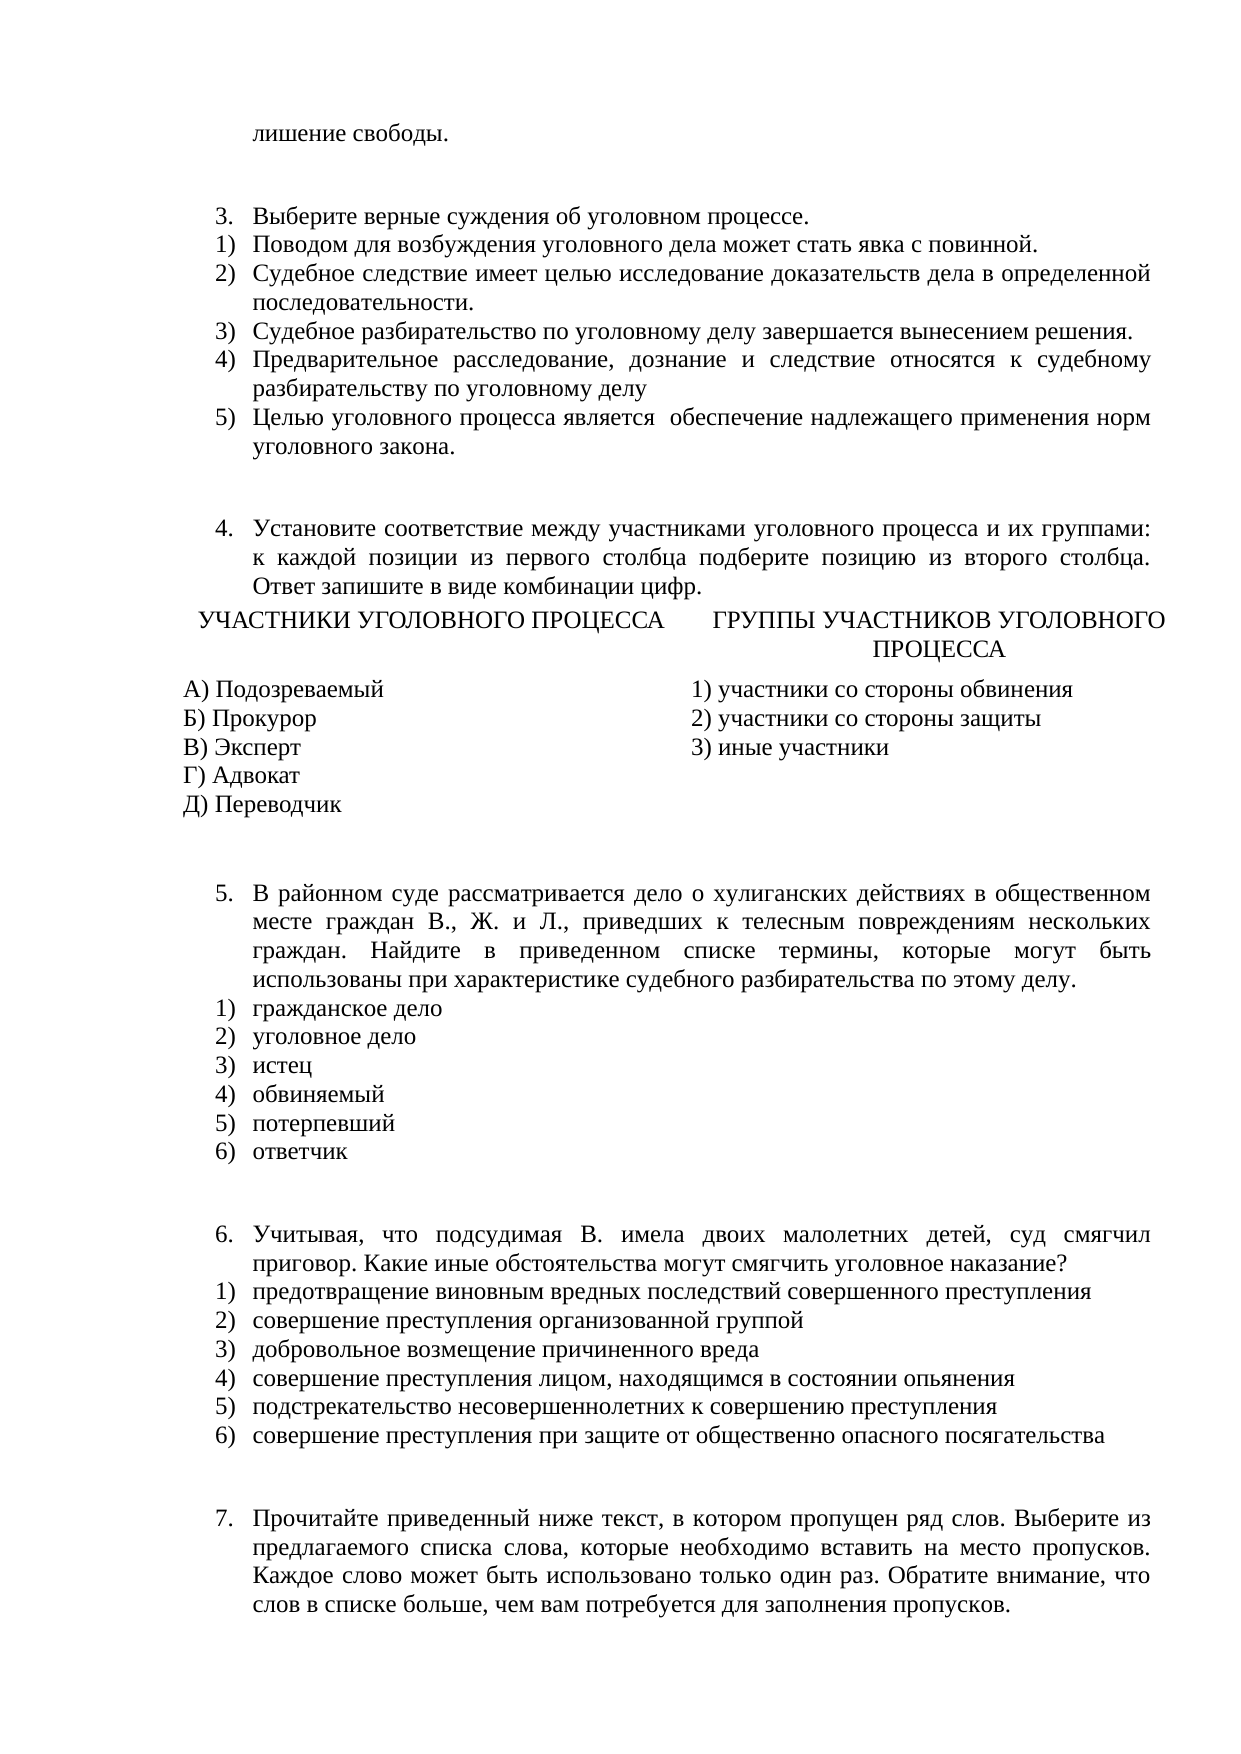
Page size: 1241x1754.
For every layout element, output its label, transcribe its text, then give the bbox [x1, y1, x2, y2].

list Поводом для возбуждения уголовного дела может стать явка с повинной. [215, 229, 1152, 258]
list добровольное возмещение причиненного вреда [215, 1334, 1152, 1363]
list истец [215, 1050, 1152, 1079]
list предотвращение виновным вредных последствий совершенного преступления [215, 1276, 1152, 1305]
table_header УЧАСТНИКИ УГОЛОВНОГО ПРОЦЕССА [177, 600, 685, 668]
list гражданское дело [215, 993, 1152, 1021]
table_header ГРУППЫ УЧАСТНИКОВ УГОЛОВНОГО ПРОЦЕССА [685, 600, 1193, 668]
list Выберите верные суждения об уголовном процессе. [215, 201, 1152, 229]
list совершение преступления при защите от общественно опасного посягательства [215, 1420, 1152, 1449]
list уголовное дело [215, 1021, 1152, 1050]
list совершение преступления лицом, находящимся в состоянии опьянения [215, 1363, 1152, 1391]
list обвиняемый [215, 1079, 1152, 1108]
table_cell 1) участники со стороны обвинения 2) участники со стороны защиты 3) иные участники [685, 669, 1193, 824]
list Прочитайте приведенный ниже текст, в котором пропущен ряд слов. Выберите из предлагаемого списка слова, которые необходимо вставить на место пропусков. Каждое слово может быть использовано только один раз. Обратите внимание, что слов в списке больше, чем вам потребуется для заполнения пропусков. [215, 1503, 1152, 1618]
list Судебное разбирательство по уголовному делу завершается вынесением решения. [215, 316, 1152, 344]
list Целью уголовного процесса является обеспечение надлежащего применения норм уголовного закона. [215, 402, 1152, 459]
table_cell А) Подозреваемый Б) Прокурор В) Эксперт Г) Адвокат Д) Переводчик [177, 669, 685, 824]
list В районном суде рассматривается дело о хулиганских действиях в общественном месте граждан В., Ж. и Л., приведших к телесным повреждениям нескольких граждан. Найдите в приведенном списке термины, которые могут быть использованы при характеристике судебного разбирательства по этому делу. [215, 878, 1152, 993]
list ответчик [215, 1136, 1152, 1165]
list совершение преступления организованной группой [215, 1305, 1152, 1334]
list потерпевший [215, 1108, 1152, 1136]
list подстрекательство несовершеннолетних к совершению преступления [215, 1391, 1152, 1420]
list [215, 118, 1152, 147]
list Судебное следствие имеет целью исследование доказательств дела в определенной последовательности. [215, 258, 1152, 316]
list Предварительное расследование, дознание и следствие относятся к судебному разбирательству по уголовному делу [215, 344, 1152, 402]
list Учитывая, что подсудимая В. имела двоих малолетних детей, суд смягчил приговор. Какие иные обстоятельства могут смягчить уголовное наказание? [215, 1219, 1152, 1276]
list Установите соответствие между участниками уголовного процесса и их группами: к каждой позиции из первого столбца подберите позицию из второго столбца. Ответ запишите в виде комбинации цифр. [215, 513, 1152, 599]
